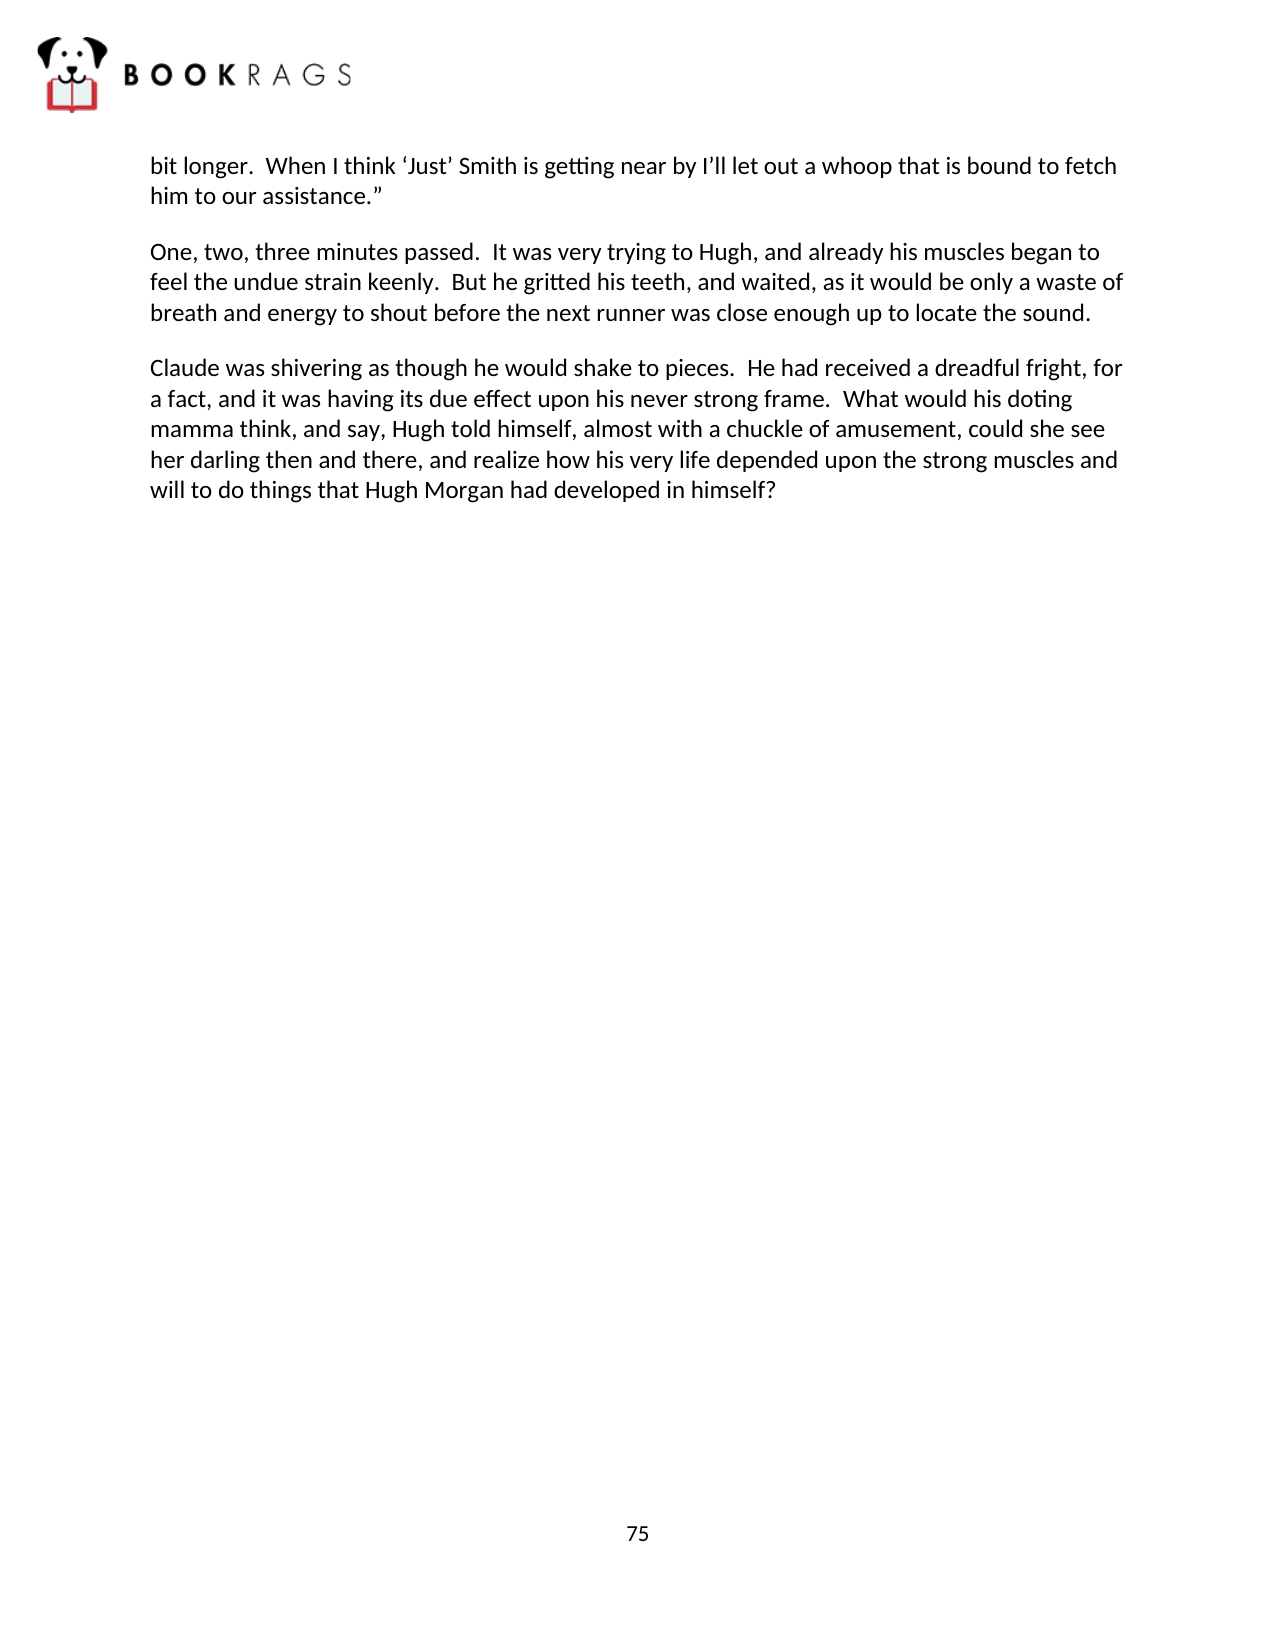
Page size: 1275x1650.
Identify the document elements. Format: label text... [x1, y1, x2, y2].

text Claude was shivering as though he would shake to pieces. He had received a dreadful fright, for a fact, and it was having its due effect upon his never strong frame. What would his doting mamma think, and say, Hugh told himself, almost with a chuckle of amusement, could she see her darling then and there, and realize how his very life depended upon the strong muscles and will to do things that Hugh Morgan had developed in himself? [150, 353, 1125, 505]
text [150, 150, 1125, 211]
text One, two, three minutes passed. It was very trying to Hugh, and already his muscles began to feel the undue strain keenly. But he gritted his teeth, and waited, as it would be only a waste of breath and energy to shout before the next runner was close enough up to locate the sound. [150, 236, 1125, 328]
picture [37, 37, 351, 113]
